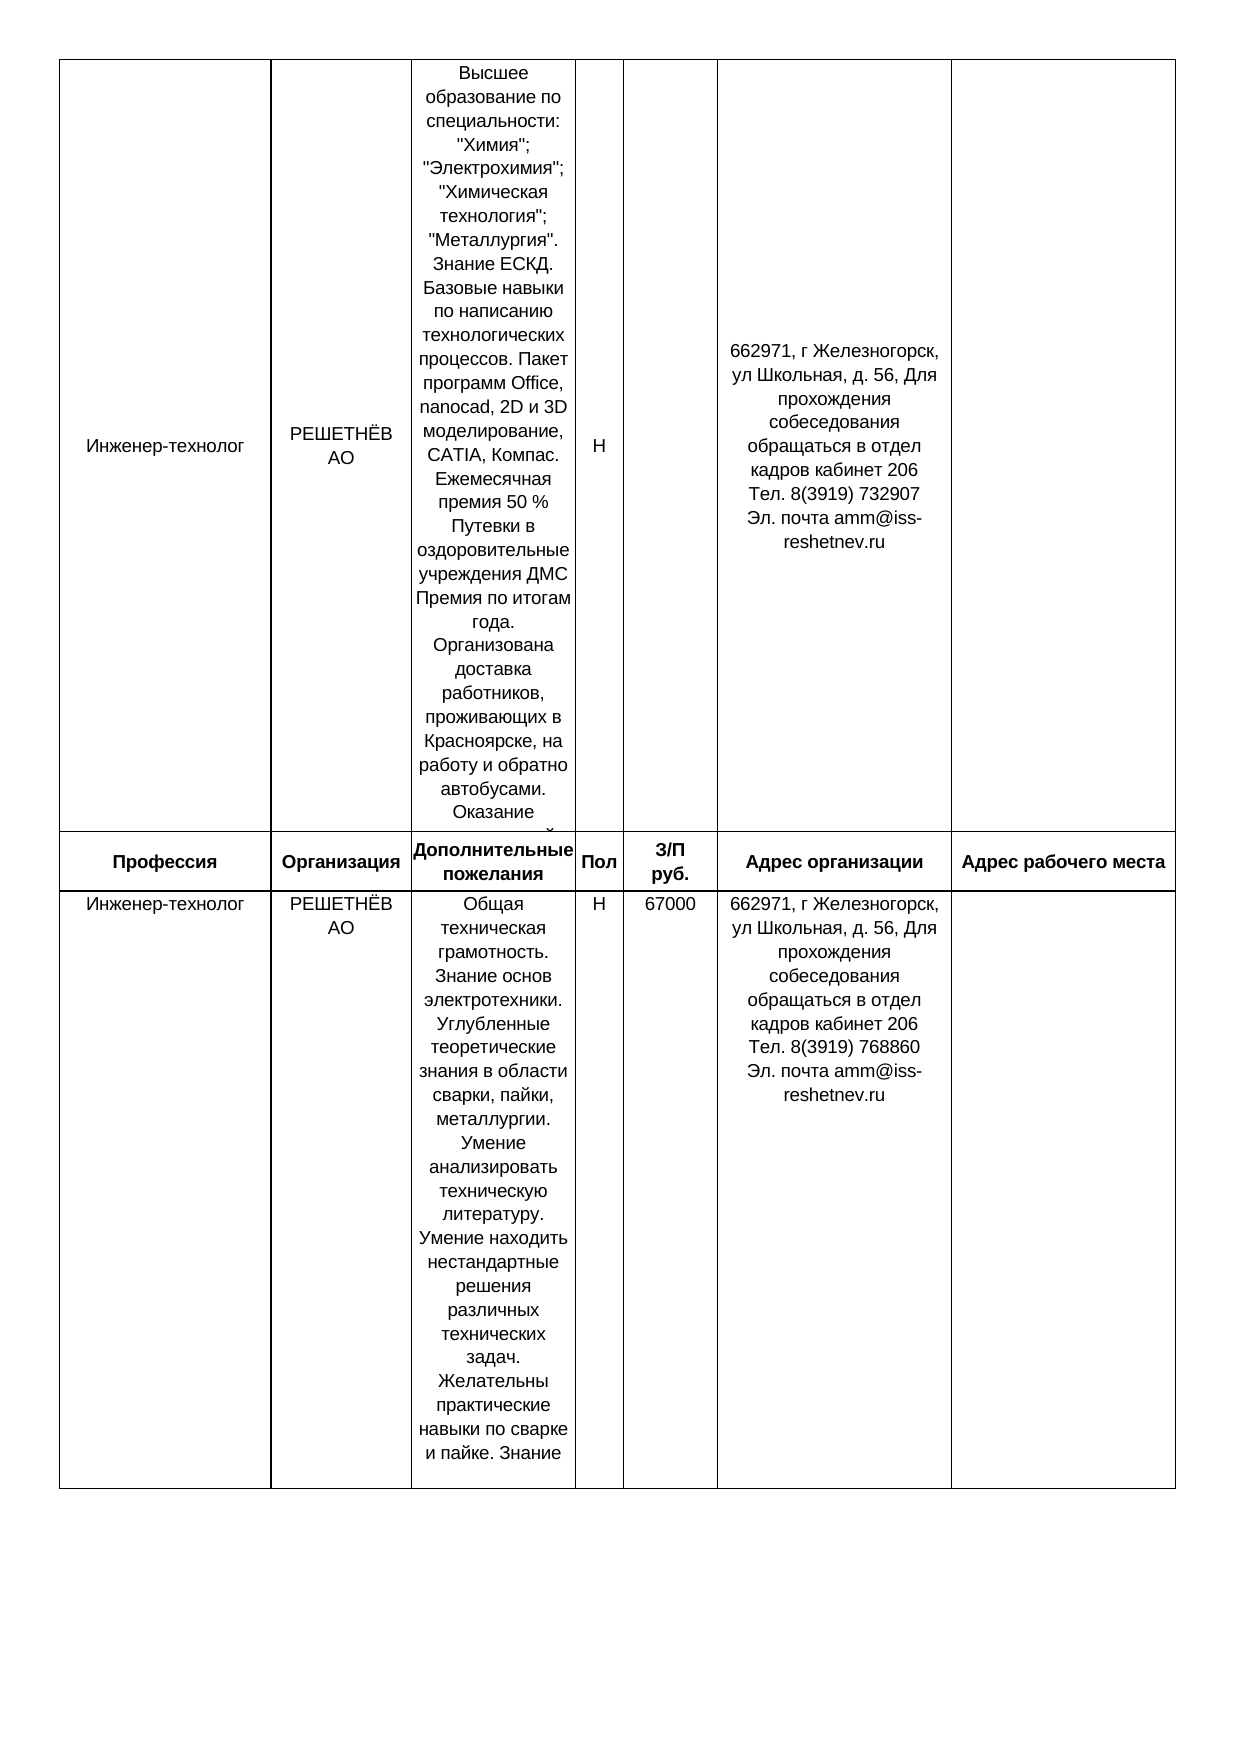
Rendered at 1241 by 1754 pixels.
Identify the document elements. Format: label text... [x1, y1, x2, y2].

table_cell Инженер-технолог [60, 60, 270, 831]
table_cell 662971, г Железногорск, ул Школьная, д. 56, Для прохождения собеседования обращаться в отдел кадров кабинет 206 Тел. 8(3919) 768860 Эл. почта amm@iss-reshetnev.ru [718, 892, 951, 1487]
table_cell Адрес рабочего места [952, 832, 1175, 890]
table_cell З/П руб. [624, 832, 717, 890]
table_cell [952, 892, 1175, 1487]
table_cell [624, 60, 717, 831]
table_cell Организация [272, 832, 411, 890]
table_cell Профессия [60, 832, 270, 890]
table_cell 662971, г Железногорск, ул Школьная, д. 56, Для прохождения собеседования обращаться в отдел кадров кабинет 206 Тел. 8(3919) 732907 Эл. почта amm@iss-reshetnev.ru [718, 60, 951, 831]
table_cell Высшее образование по специальности: "Химия"; "Электрохимия"; "Химическая технология"; "Металлургия". Знание ЕСКД. Базовые навыки по написанию технологических процессов. Пакет программ Office, nanocad, 2D и 3D моделирование, CATIA, Компас. Ежемесячная премия 50 % Путевки в оздоровительные учреждения ДМС Премия по итогам года. Организована доставка работников, проживающих в Красноярске, на работу и обратно автобусами. Оказание материальной помощи работникам для найма жилых помещений. [412, 60, 575, 831]
table_cell Н [576, 60, 623, 831]
table_cell Пол [576, 832, 623, 890]
table_cell Дополнительные пожелания [412, 832, 575, 890]
table_cell Общая техническая грамотность. Знание основ электротехники. Углубленные теоретические знания в области сварки, пайки, металлургии. Умение анализировать техническую литературу. Умение находить нестандартные решения различных технических задач. Желательны практические навыки по сварке и пайке. Знание современных CAD-систем, NanoCAD, CATIA. Знание ПО для математического моделирования различных процессов и объектов: COMSOL Multiphysics, ANSYS Workbench, Elcut и т.п. Образование: Высшее Специальность по образованию: Оборудование и технологии сварочного производства. Машиностроение (сварочное производство, высокопроизводительные способы сварки). [412, 892, 575, 1487]
table_cell [952, 60, 1175, 831]
table_cell Адрес организации [718, 832, 951, 890]
table_cell РЕШЕТНЁВ АО [272, 892, 411, 1487]
table_cell 67000 [624, 892, 717, 1487]
table_cell Инженер-технолог [60, 892, 270, 1487]
table_cell Н [576, 892, 623, 1487]
table_cell РЕШЕТНЁВ АО [272, 60, 411, 831]
